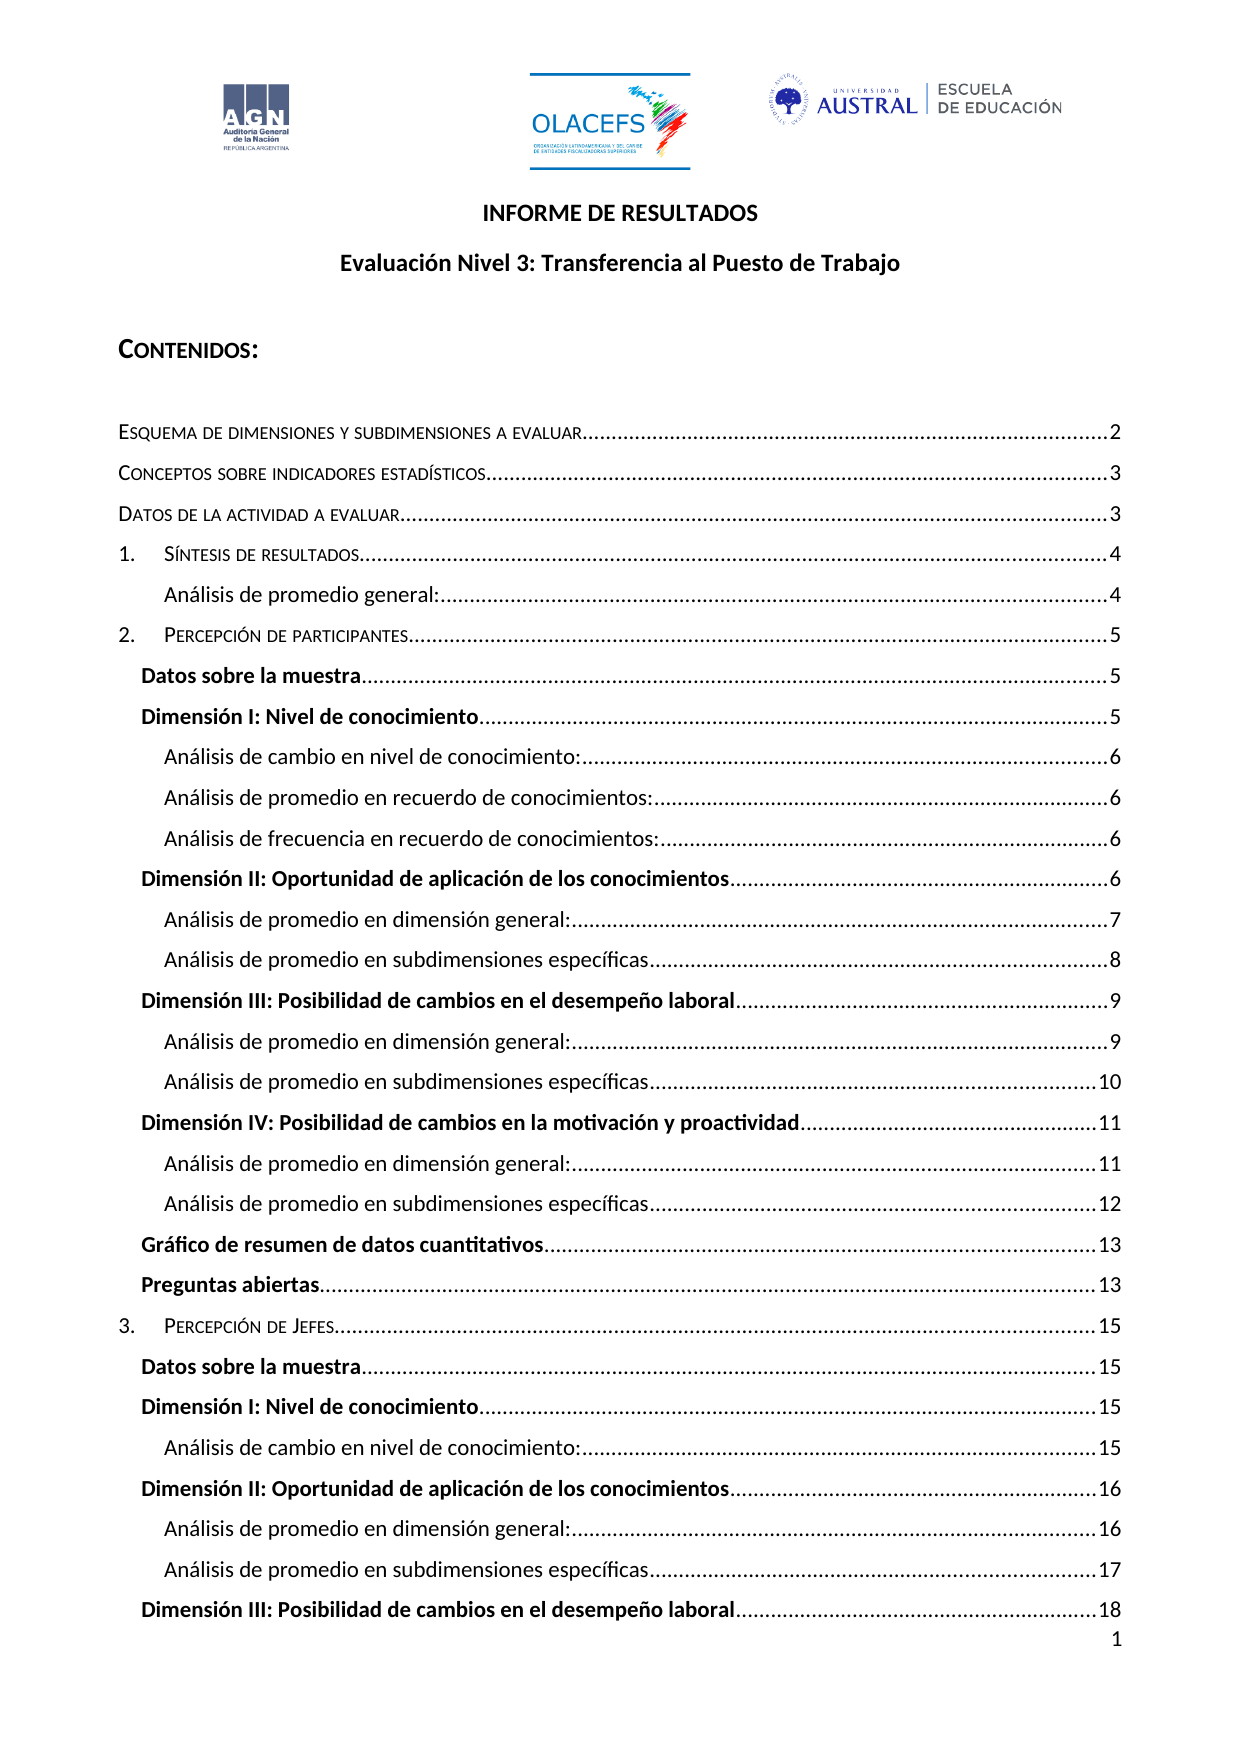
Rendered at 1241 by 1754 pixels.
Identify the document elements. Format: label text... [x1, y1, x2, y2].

picture [179, 73, 334, 166]
text INFORME DE RESULTADOS [118, 197, 1122, 228]
picture [769, 73, 1062, 125]
subtitle Contenidos: [118, 330, 1122, 365]
picture [529, 73, 691, 170]
text Evaluación Nivel 3: Transferencia al Puesto de Trabajo [118, 247, 1122, 277]
